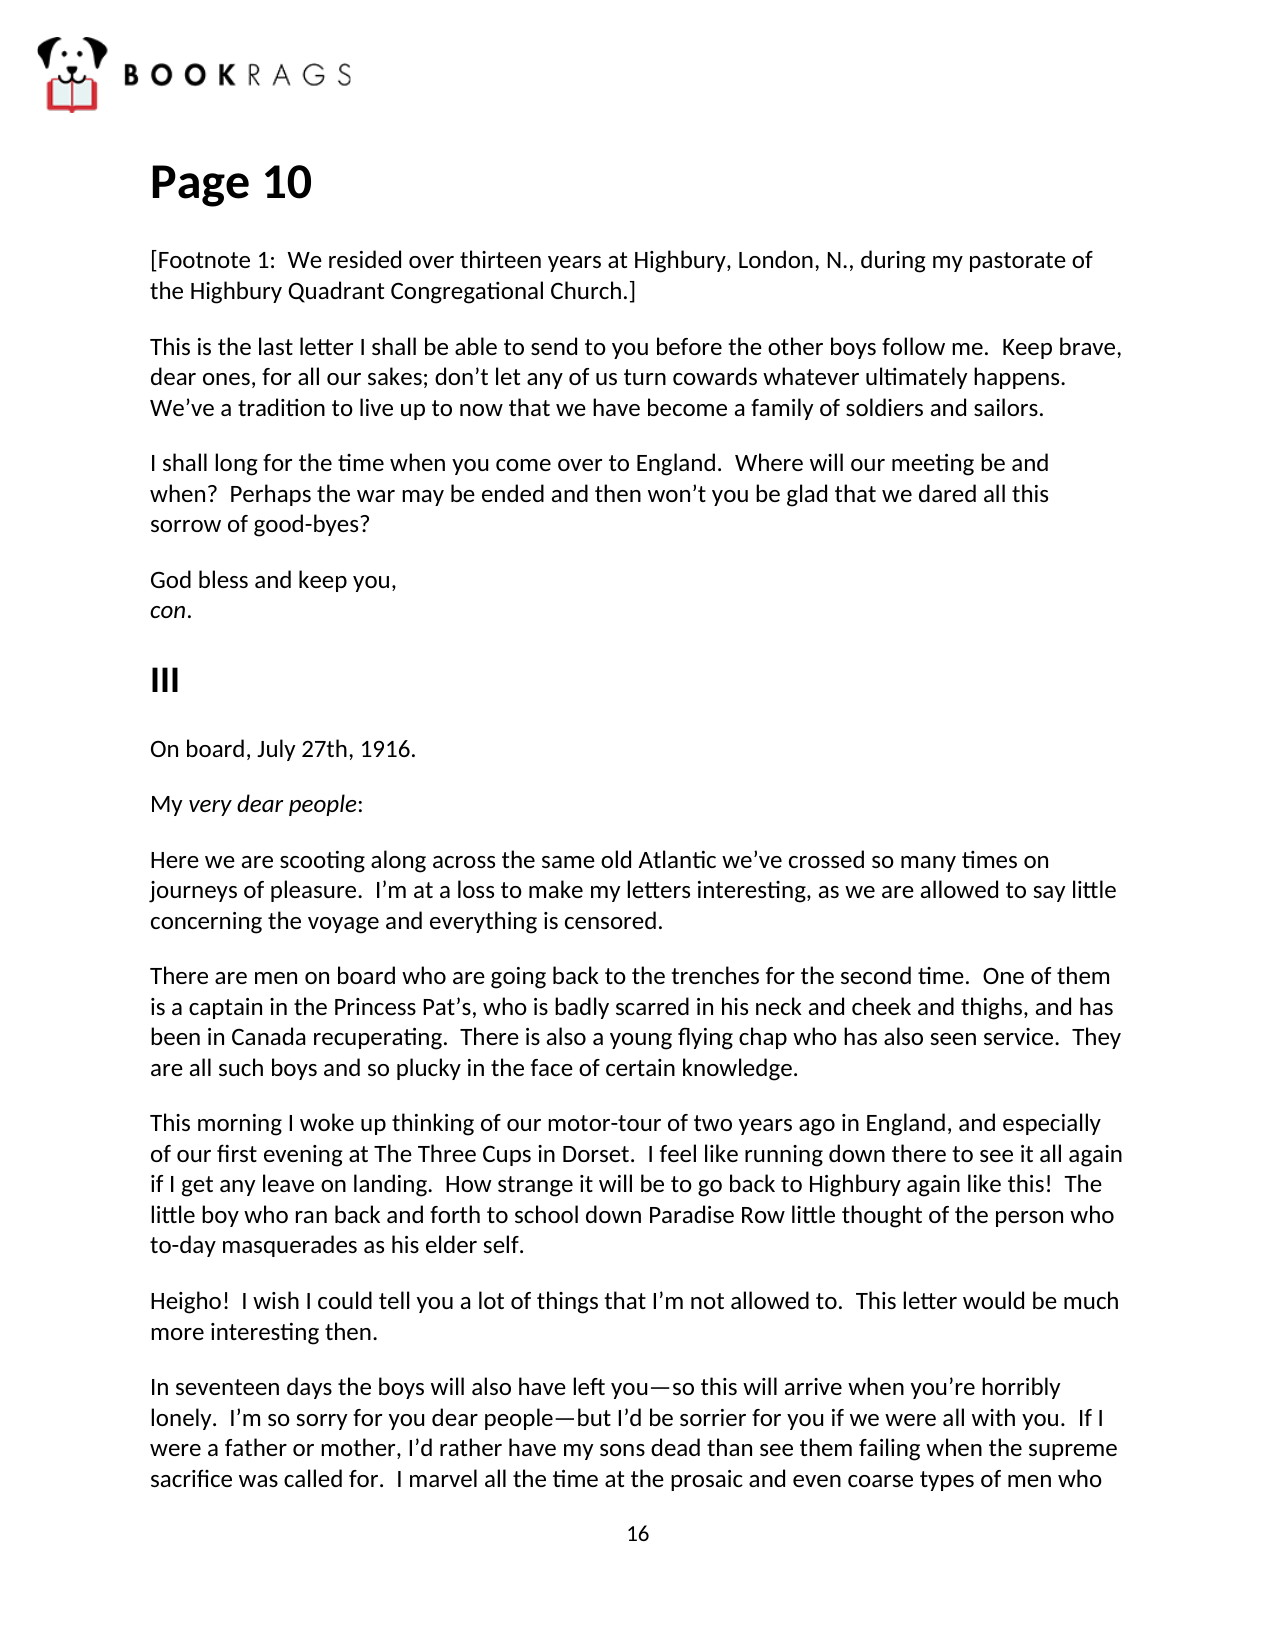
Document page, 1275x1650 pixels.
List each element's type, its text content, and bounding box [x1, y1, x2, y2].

text I shall long for the time when you come over to England. Where will our meeting be and when? Perhaps the war may be ended and then won’t you be glad that we dared all this sorrow of good-byes? [150, 447, 1125, 539]
text Heigho! I wish I could tell you a lot of things that I’m not allowed to. This letter would be much more interesting then. [150, 1285, 1125, 1346]
text On board, July 27th, 1916. [150, 733, 1125, 763]
text Here we are scooting along across the same old Atlantic we’ve crossed so many times on journeys of pleasure. I’m at a loss to make my letters interesting, as we are allowed to say little concerning the voyage and everything is censored. [150, 844, 1125, 936]
text There are men on board who are going back to the trenches for the second time. One of them is a captain in the Princess Pat’s, who is badly scarred in his neck and cheek and thighs, and has been in Canada recuperating. There is also a young flying chap who has also seen service. They are all such boys and so plucky in the face of certain knowledge. [150, 961, 1125, 1083]
text God bless and keep you, con. [150, 564, 1125, 625]
picture [37, 37, 351, 113]
text [Footnote 1: We resided over thirteen years at Highbury, London, N., during my pastorate of the Highbury Quadrant Congregational Church.] [150, 244, 1125, 306]
text Page 10 [150, 150, 1125, 211]
text This morning I woke up thinking of our motor-tour of two years ago in England, and especially of our first evening at The Three Cups in Dorset. I feel like running down there to see it all again if I get any leave on landing. How strange it will be to go back to Highbury again like this! The little boy who ran back and forth to school down Paradise Row little thought of the person who to-day masquerades as his elder self. [150, 1108, 1125, 1260]
text My very dear people: [150, 788, 1125, 819]
text This is the last letter I shall be able to send to you before the other boys follow me. Keep brave, dear ones, for all our sakes; don’t let any of us turn cowards whatever ultimately happens. We’ve a tradition to live up to now that we have become a family of soldiers and sailors. [150, 331, 1125, 422]
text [150, 1371, 1125, 1493]
text III [150, 656, 1125, 702]
